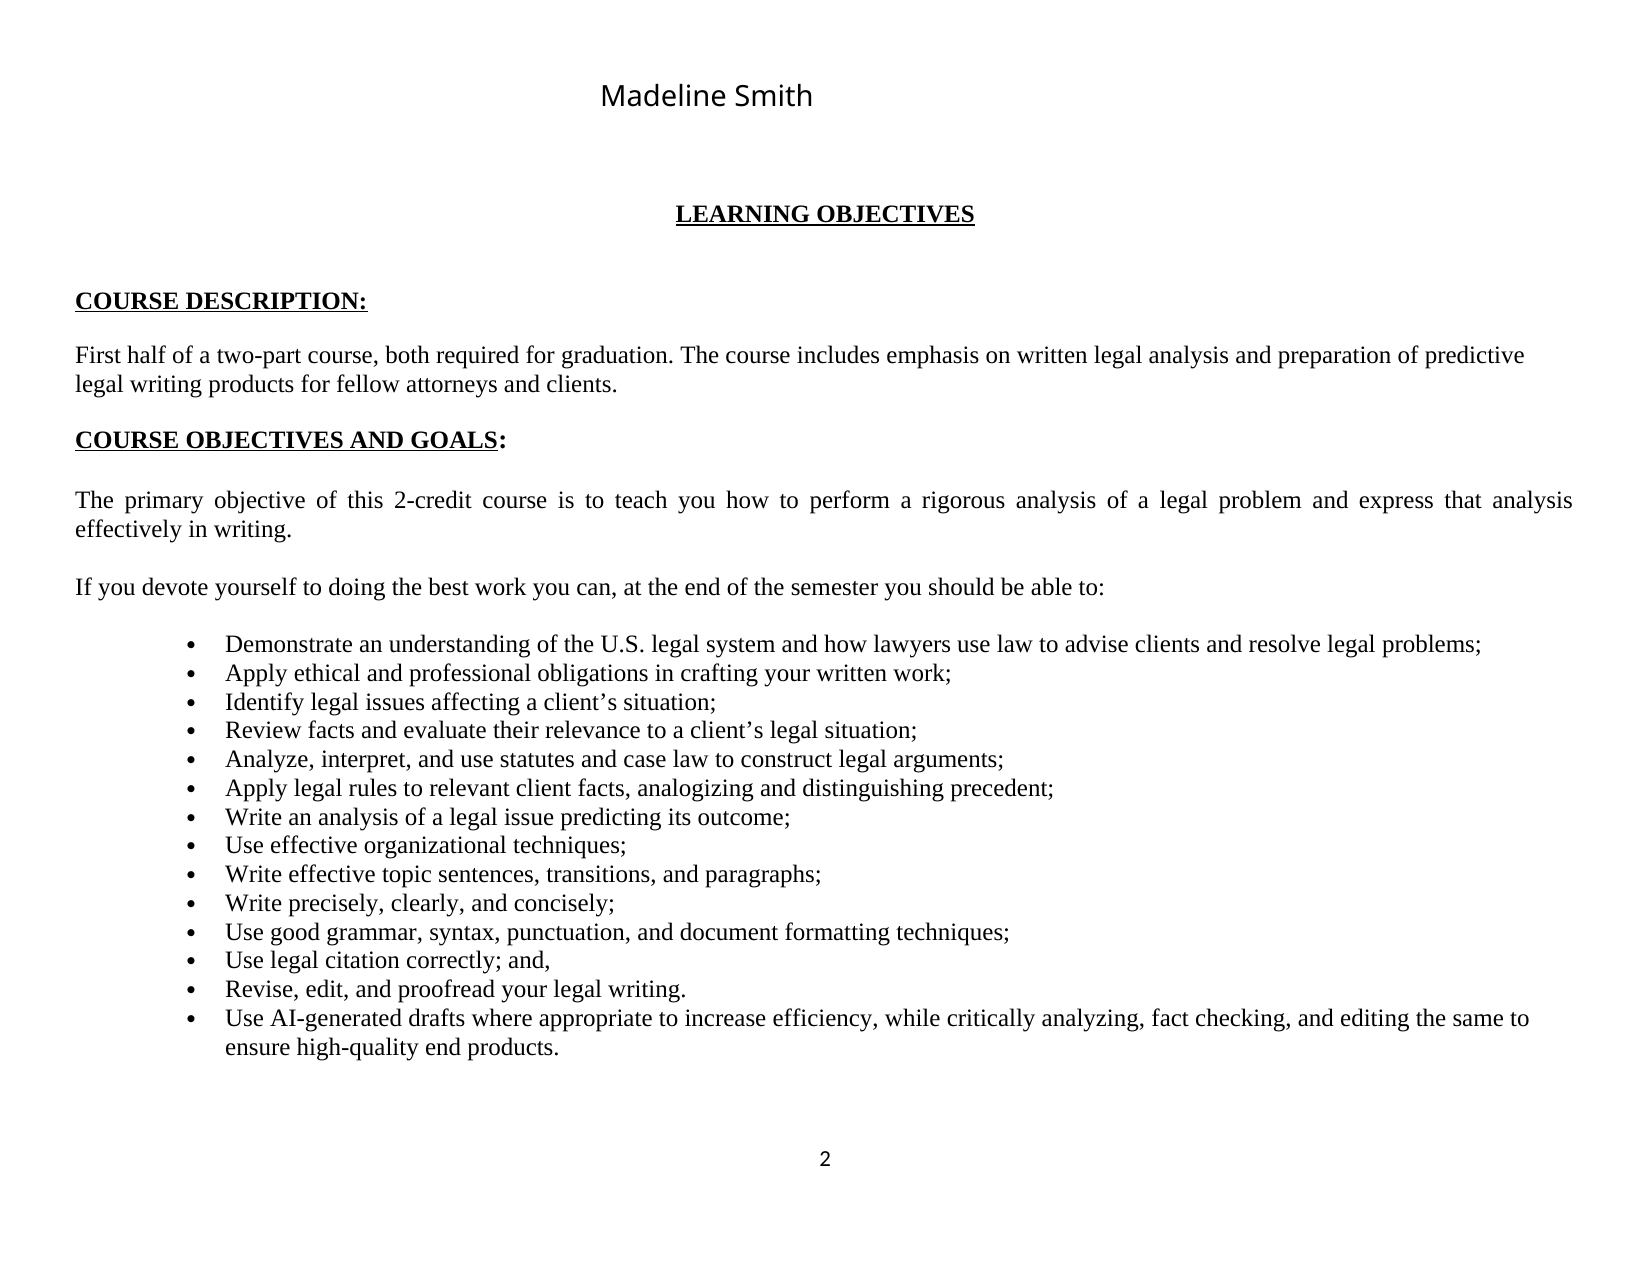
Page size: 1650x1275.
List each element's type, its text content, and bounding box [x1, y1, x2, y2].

list Revise, edit, and proofread your legal writing. [187, 974, 1575, 1003]
list Use AI-generated drafts where appropriate to increase efficiency, while critically analyzing, fact checking, and editing the same to ensure high-quality end products. [187, 1003, 1575, 1060]
text Madeline Smith [75, 75, 1575, 115]
list Use legal citation correctly; and, [187, 945, 1575, 974]
list Apply legal rules to relevant client facts, analogizing and distinguishing precedent; [187, 773, 1575, 802]
list Apply ethical and professional obligations in crafting your written work; [187, 658, 1575, 687]
list Review facts and evaluate their relevance to a client’s legal situation; [187, 715, 1575, 744]
text COURSE OBJECTIVES AND GOALS: [75, 423, 1575, 454]
text COURSE DESCRIPTION: [75, 286, 1575, 314]
text The primary objective of this 2-credit course is to teach you how to perform a rigorous analysis of a legal problem and express that analysis effectively in writing. [75, 485, 1575, 543]
text First half of a two-part course, both required for graduation. The course includes emphasis on written legal analysis and preparation of predictive legal writing products for fellow attorneys and clients. [75, 340, 1575, 397]
list Analyze, interpret, and use statutes and case law to construct legal arguments; [187, 744, 1575, 773]
list Write an analysis of a legal issue predicting its outcome; [187, 802, 1575, 830]
list Use good grammar, syntax, punctuation, and document formatting techniques; [187, 917, 1575, 945]
list Identify legal issues affecting a client’s situation; [187, 687, 1575, 715]
list Demonstrate an understanding of the U.S. legal system and how lawyers use law to advise clients and resolve legal problems; [187, 629, 1575, 658]
list Write precisely, clearly, and concisely; [187, 888, 1575, 917]
text learning objectives [75, 199, 1575, 228]
list Write effective topic sentences, transitions, and paragraphs; [187, 859, 1575, 888]
text If you devote yourself to doing the best work you can, at the end of the semester you should be able to: [75, 572, 1575, 600]
list Use effective organizational techniques; [187, 830, 1575, 859]
